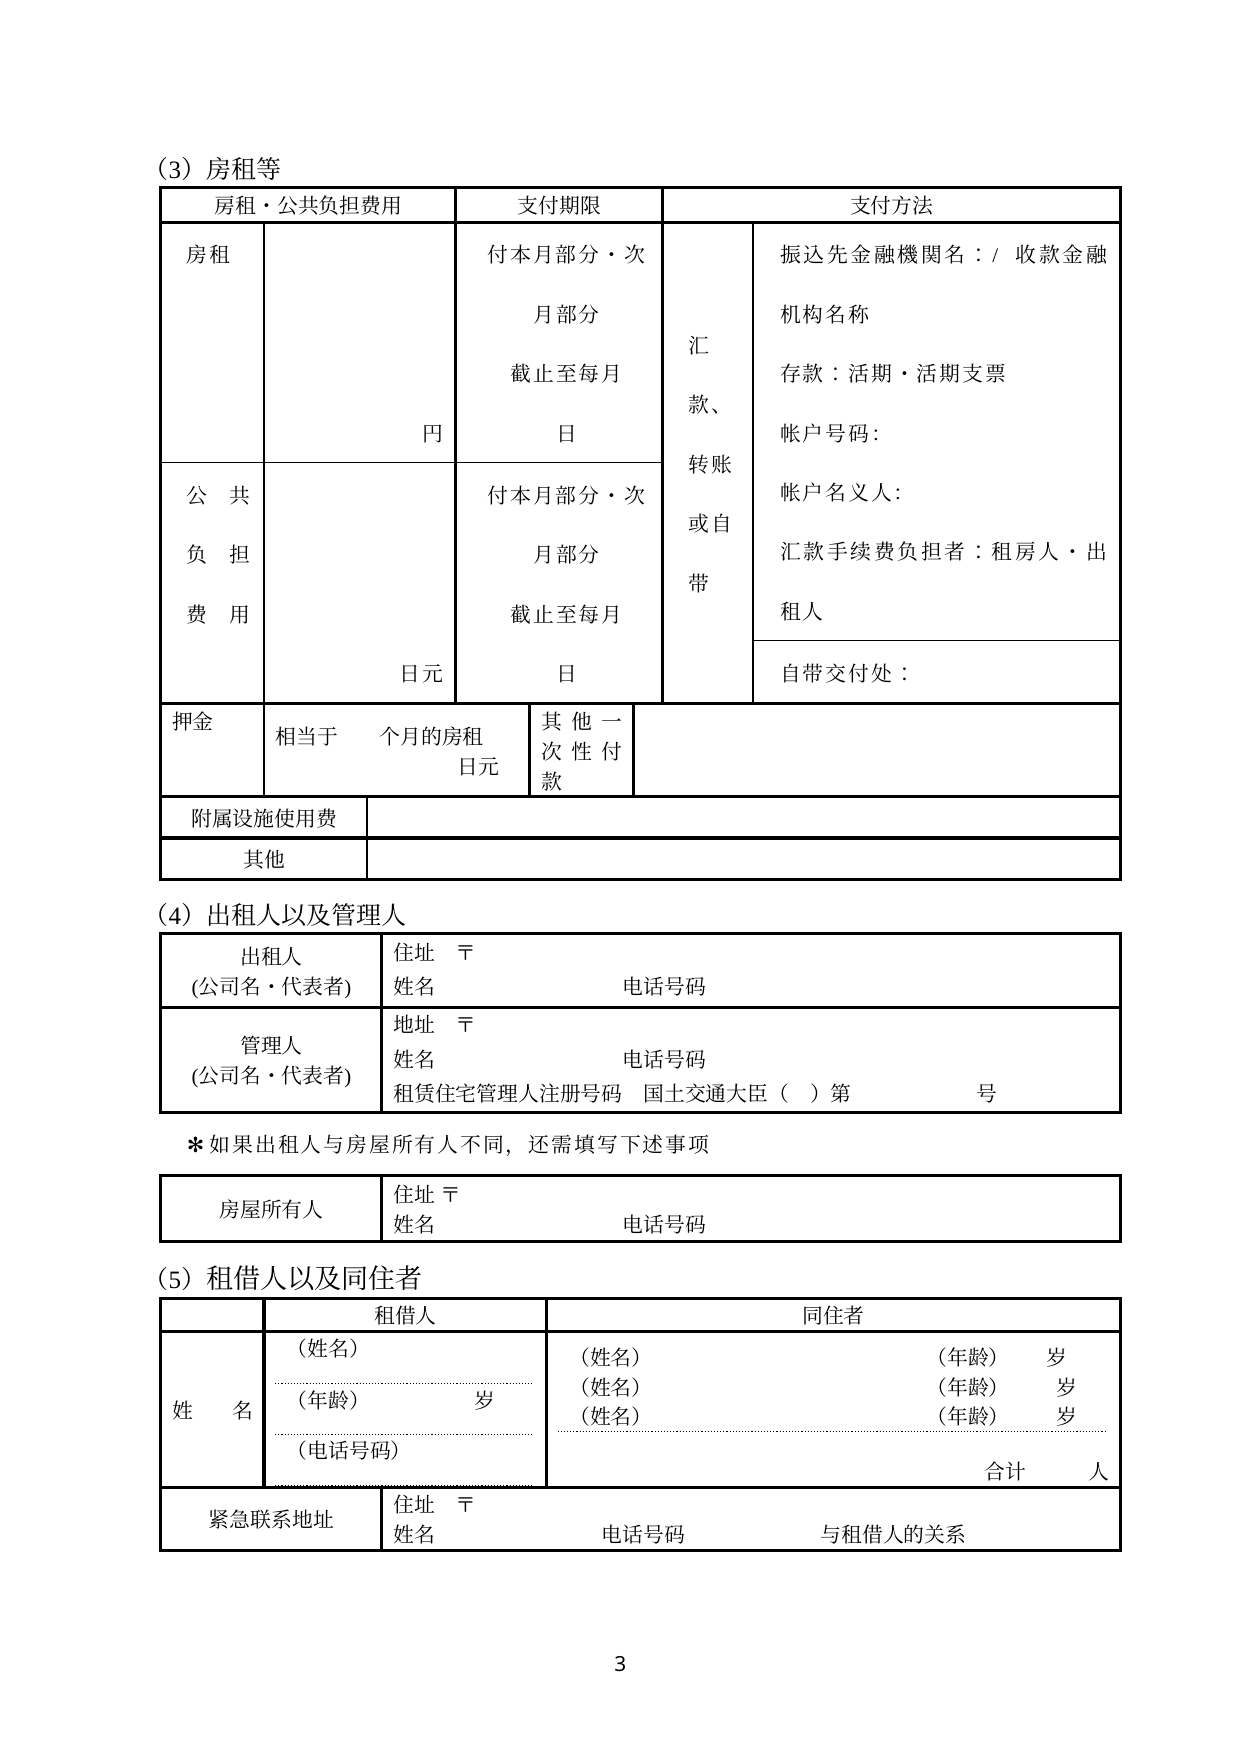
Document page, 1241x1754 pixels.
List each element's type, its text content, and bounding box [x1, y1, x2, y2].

table_cell 其他 [162, 840, 366, 878]
table_cell 日元 [265, 463, 454, 702]
table_cell 押金 [162, 705, 263, 795]
table_cell 住址 〒 姓名 电话号码 与租借人的关系 [383, 1489, 1119, 1549]
table_header 出租人 (公司名・代表者) [162, 935, 380, 1006]
table_cell 地址 〒 姓名 电话号码 租赁住宅管理人注册号码 国土交通大臣（ ）第 号 [383, 1009, 1119, 1111]
table_cell 付本月部分・次月部分 截止至每月 日 [457, 463, 661, 702]
table_cell 房租 [162, 224, 263, 462]
table_cell 姓名 [162, 1333, 262, 1486]
table_cell 付本月部分・次月部分 截止至每月 日 [457, 224, 661, 462]
table_header 同住者 [548, 1300, 1119, 1329]
table_cell 其他一次性付款 [531, 705, 632, 795]
text （5）租借人以及同住者 [118, 1258, 1122, 1297]
table_cell [368, 840, 1119, 878]
table_cell [266, 1333, 545, 1486]
table_header [162, 1300, 262, 1329]
table_cell [368, 798, 1119, 836]
table_cell 自带交付处： [754, 641, 1119, 702]
table_header 房屋所有人 [162, 1177, 380, 1240]
table_cell 合计 人 [548, 1333, 1119, 1486]
table_cell 紧急联系地址 [162, 1489, 380, 1549]
table_cell 振込先金融機関名：/收款金融机构名称 存款：活期・活期支票 帐户号码： 帐户名义人： 汇款手续费负担者：租房人・出租人 [754, 224, 1119, 640]
table_cell 汇款、转账或自带 [664, 224, 752, 702]
table_header 支付方法 [664, 189, 1119, 221]
table_header 住址 〒 姓名 电话号码 [383, 935, 1119, 1006]
table_cell 相当于 个月的房租 日元 [265, 705, 528, 795]
table_header 住址 〒 姓名 电话号码 [383, 1177, 1119, 1240]
table_header 租借人 [266, 1300, 545, 1329]
text ✻如果出租人与房屋所有人不同，还需填写下述事项 [118, 1114, 1122, 1173]
table_header 支付期限 [457, 189, 661, 221]
text （4）出租人以及管理人 [118, 896, 1122, 932]
table_cell [635, 705, 1119, 795]
table_cell 公共负担费用 [162, 463, 263, 702]
table_header 房租・公共负担费用 [162, 189, 454, 221]
table_cell 円 [265, 224, 454, 462]
text （3）房租等 [118, 150, 1122, 186]
table_cell 管理人 (公司名・代表者) [162, 1009, 380, 1111]
table_cell 附属设施使用费 [162, 798, 366, 836]
